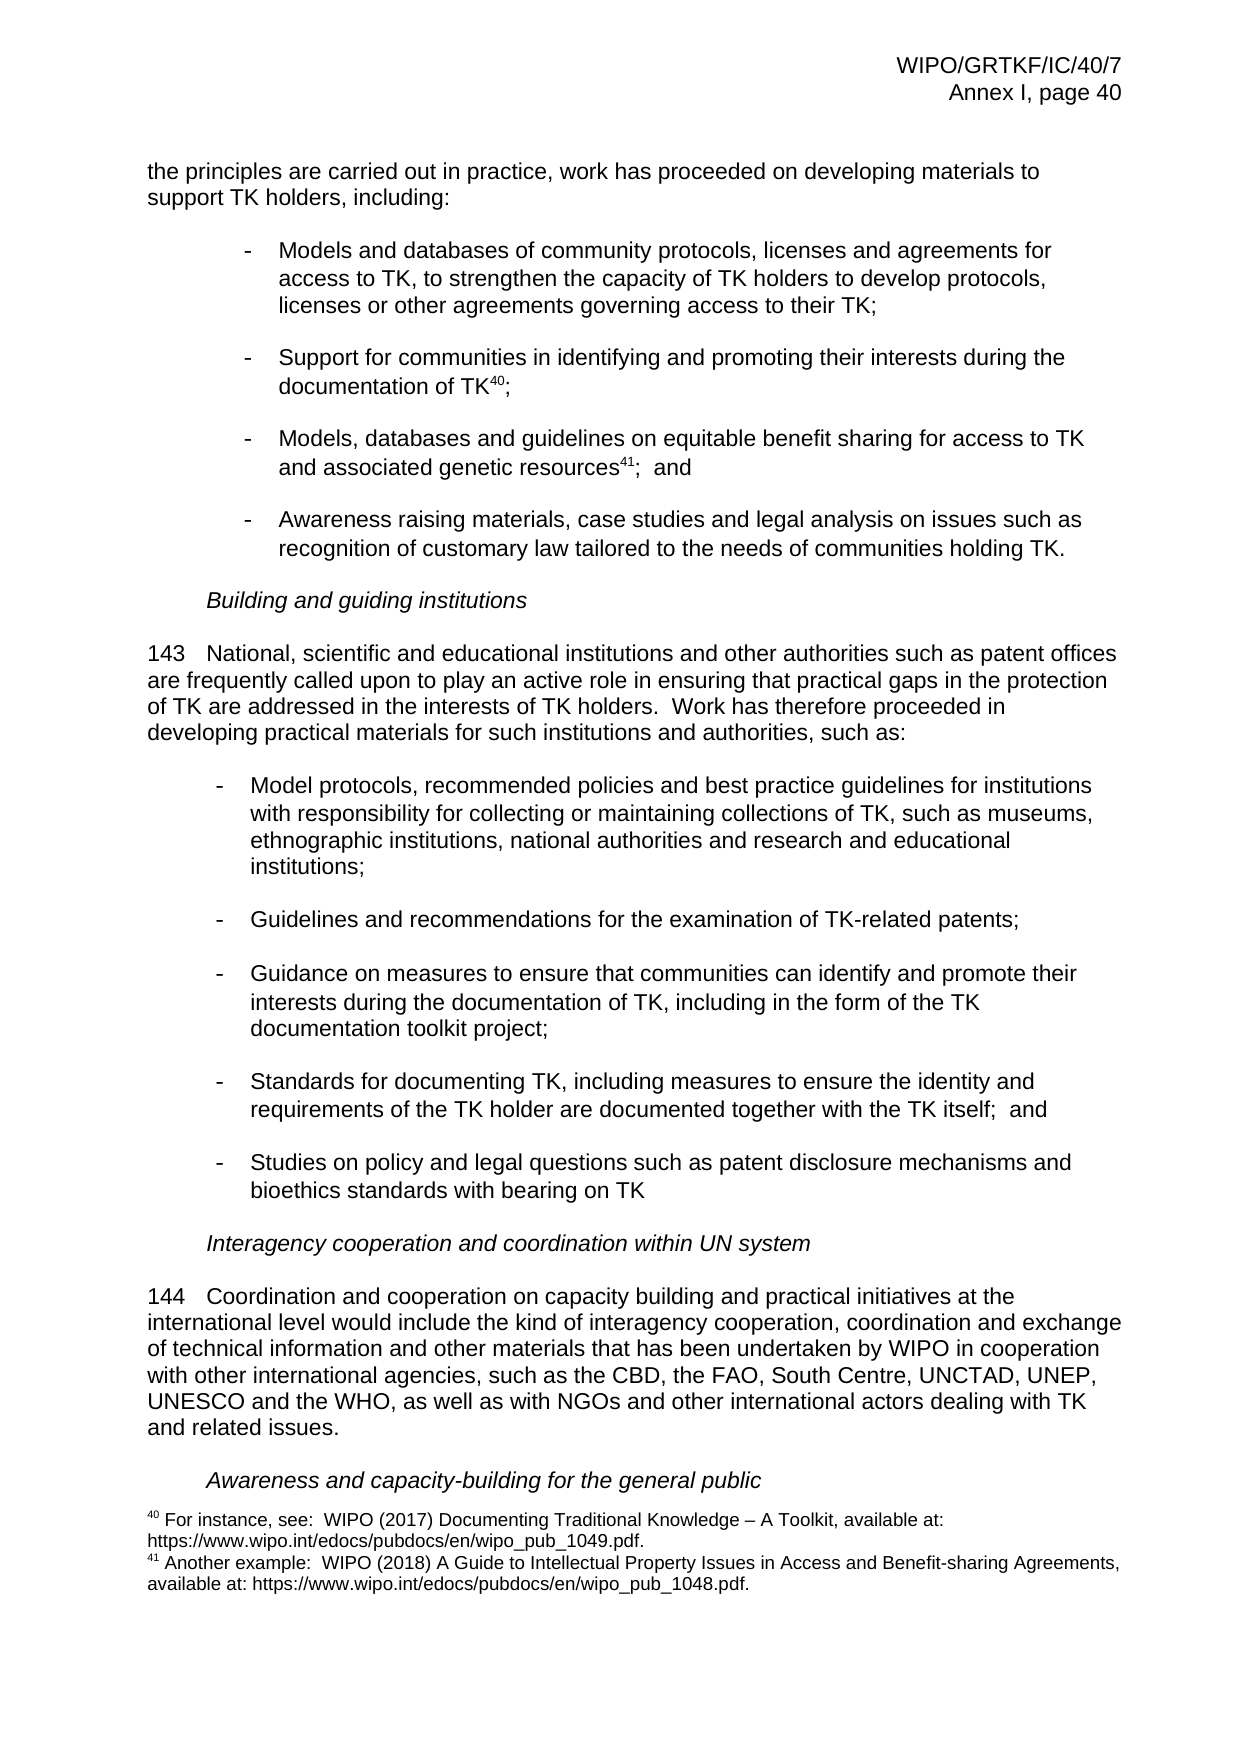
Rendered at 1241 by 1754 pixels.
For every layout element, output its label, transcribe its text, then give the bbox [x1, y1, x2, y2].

list Studies on policy and legal questions such as patent disclosure mechanisms and bioethics standards with bearing on TK [213, 1149, 1122, 1203]
text Awareness and capacity-building for the general public [147, 1467, 1122, 1493]
text National, scientific and educational institutions and other authorities such as patent offices are frequently called upon to play an active role in ensuring that practical gaps in the protection of TK are addressed in the interests of TK holders. Work has therefore proceeded in developing practical materials for such institutions and authorities, such as: [147, 640, 1122, 746]
list Model protocols, recommended policies and best practice guidelines for institutions with responsibility for collecting or maintaining collections of TK, such as museums, ethnographic institutions, national authorities and research and educational institutions; [213, 772, 1122, 879]
list Guidance on measures to ensure that communities can identify and promote their interests during the documentation of TK, including in the form of the TK documentation toolkit project; [213, 960, 1122, 1041]
list Awareness raising materials, case studies and legal analysis on issues such as recognition of customary law tailored to the needs of communities holding TK. [241, 506, 1122, 561]
text Interagency cooperation and coordination within UN system [147, 1230, 1122, 1256]
text Coordination and cooperation on capacity building and practical initiatives at the international level would include the kind of interagency cooperation, coordination and exchange of technical information and other materials that has been undertaken by WIPO in cooperation with other international agencies, such as the CBD, the FAO, South Centre, UNCTAD, UNEP, UNESCO and the WHO, as well as with NGOs and other international actors dealing with TK and related issues. [147, 1283, 1122, 1441]
list Models and databases of community protocols, licenses and agreements for access to TK, to strengthen the capacity of TK holders to develop protocols, licenses or other agreements governing access to their TK; [241, 237, 1122, 318]
list Support for communities in identifying and promoting their interests during the documentation of TK; [241, 344, 1122, 399]
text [147, 158, 1122, 211]
list Standards for documenting TK, including measures to ensure the identity and requirements of the TK holder are documented together with the TK itself; and [213, 1068, 1122, 1122]
list Guidelines and recommendations for the examination of TK-related patents; [213, 906, 1122, 934]
list Models, databases and guidelines on equitable benefit sharing for access to TK and associated genetic resources; and [241, 425, 1122, 480]
text Building and guiding institutions [147, 587, 1122, 614]
